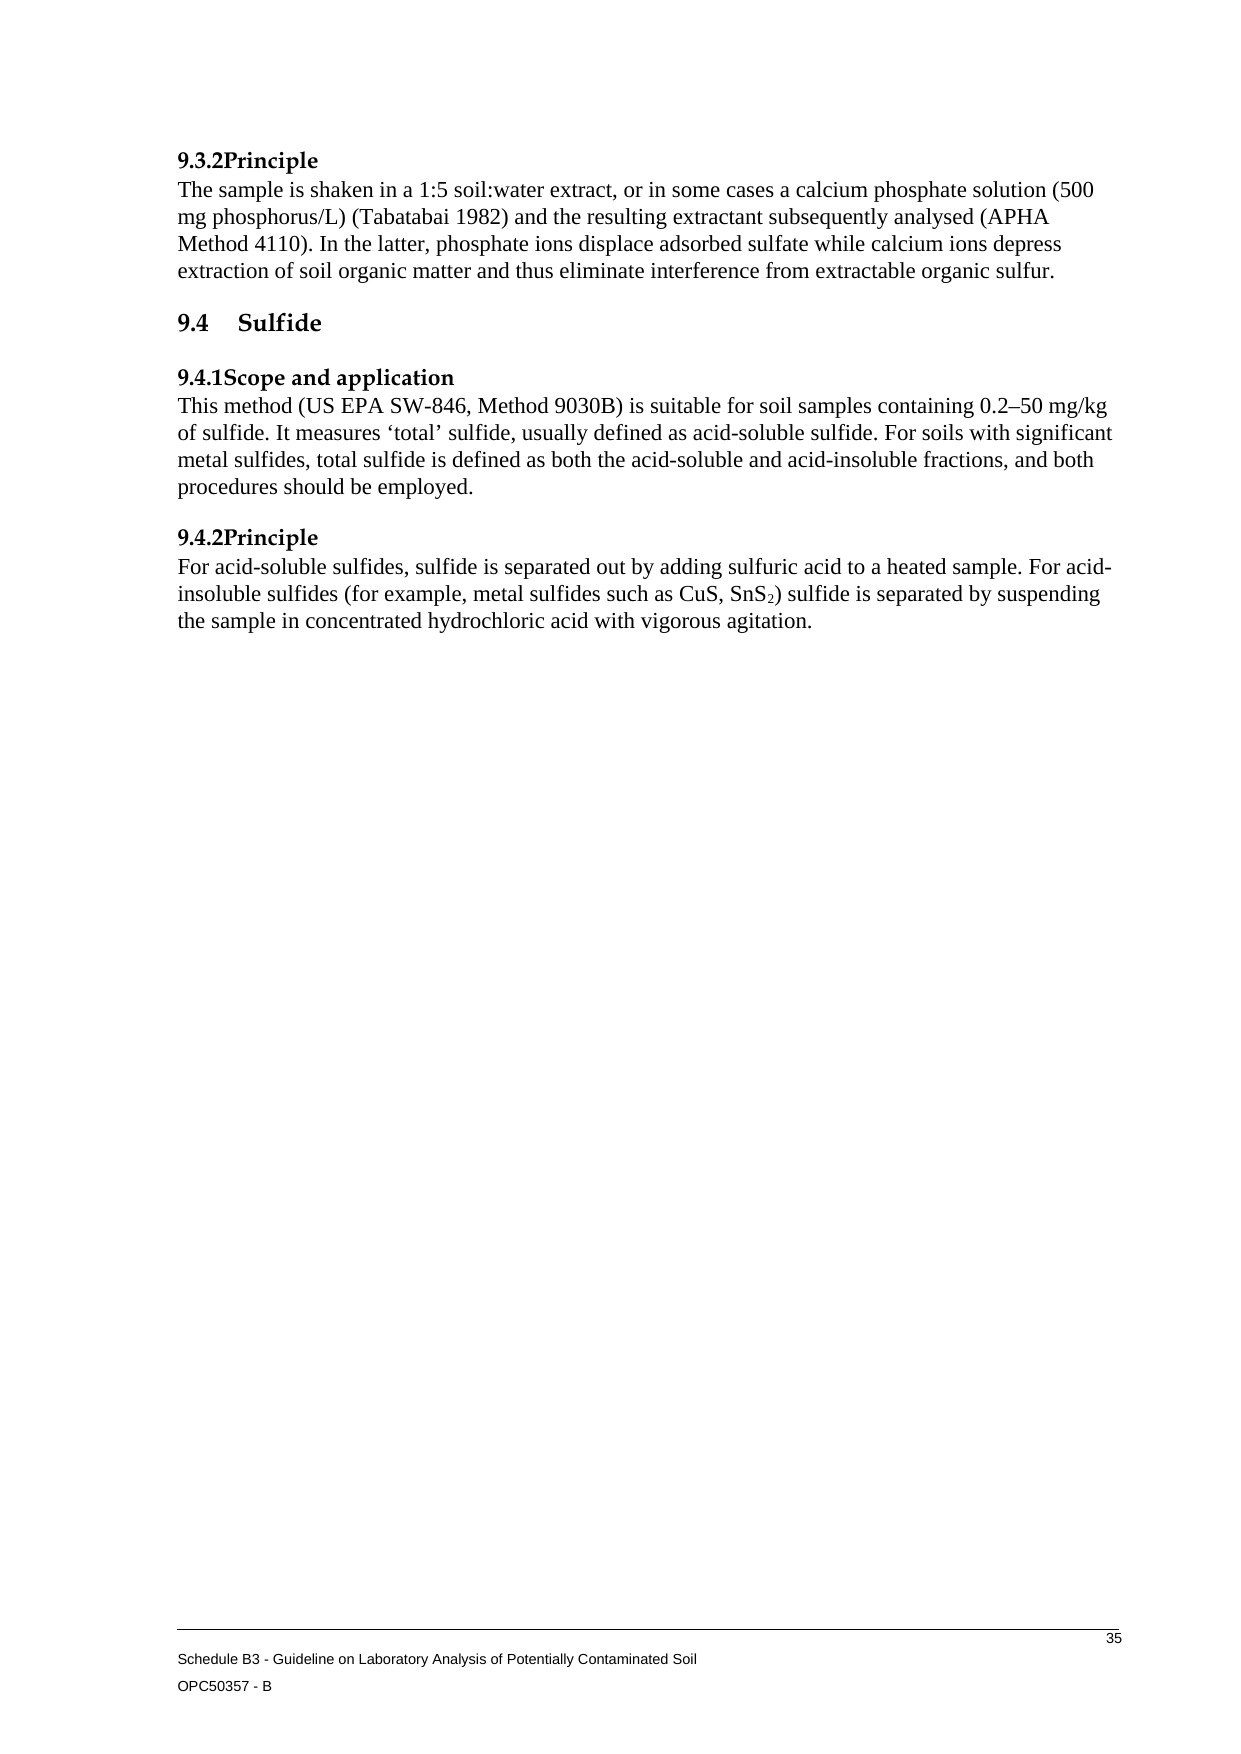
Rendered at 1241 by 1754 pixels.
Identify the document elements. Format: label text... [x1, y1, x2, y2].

subtitle Scope and application [177, 364, 1122, 391]
subtitle Principle [177, 525, 1122, 552]
subtitle Principle [177, 148, 1122, 175]
text The sample is shaken in a 1:5 soil:water extract, or in some cases a calcium phosphate solution (500 mg phosphorus/L) (Tabatabai 1982) and the resulting extractant subsequently analysed (APHA Method 4110). In the latter, phosphate ions displace adsorbed sulfate while calcium ions depress extraction of soil organic matter and thus eliminate interference from extractable organic sulfur. [177, 175, 1122, 284]
subtitle Sulfide [177, 309, 1122, 339]
text This method (US EPA SW-846, Method 9030B) is suitable for soil samples containing 0.2–50 mg/kg of sulfide. It measures ‘total’ sulfide, usually defined as acid-soluble sulfide. For soils with significant metal sulfides, total sulfide is defined as both the acid-soluble and acid-insoluble fractions, and both procedures should be employed. [177, 391, 1122, 500]
text For acid-soluble sulfides, sulfide is separated out by adding sulfuric acid to a heated sample. For acid-insoluble sulfides (for example, metal sulfides such as CuS, SnS2) sulfide is separated by suspending the sample in concentrated hydrochloric acid with vigorous agitation. [177, 552, 1122, 633]
